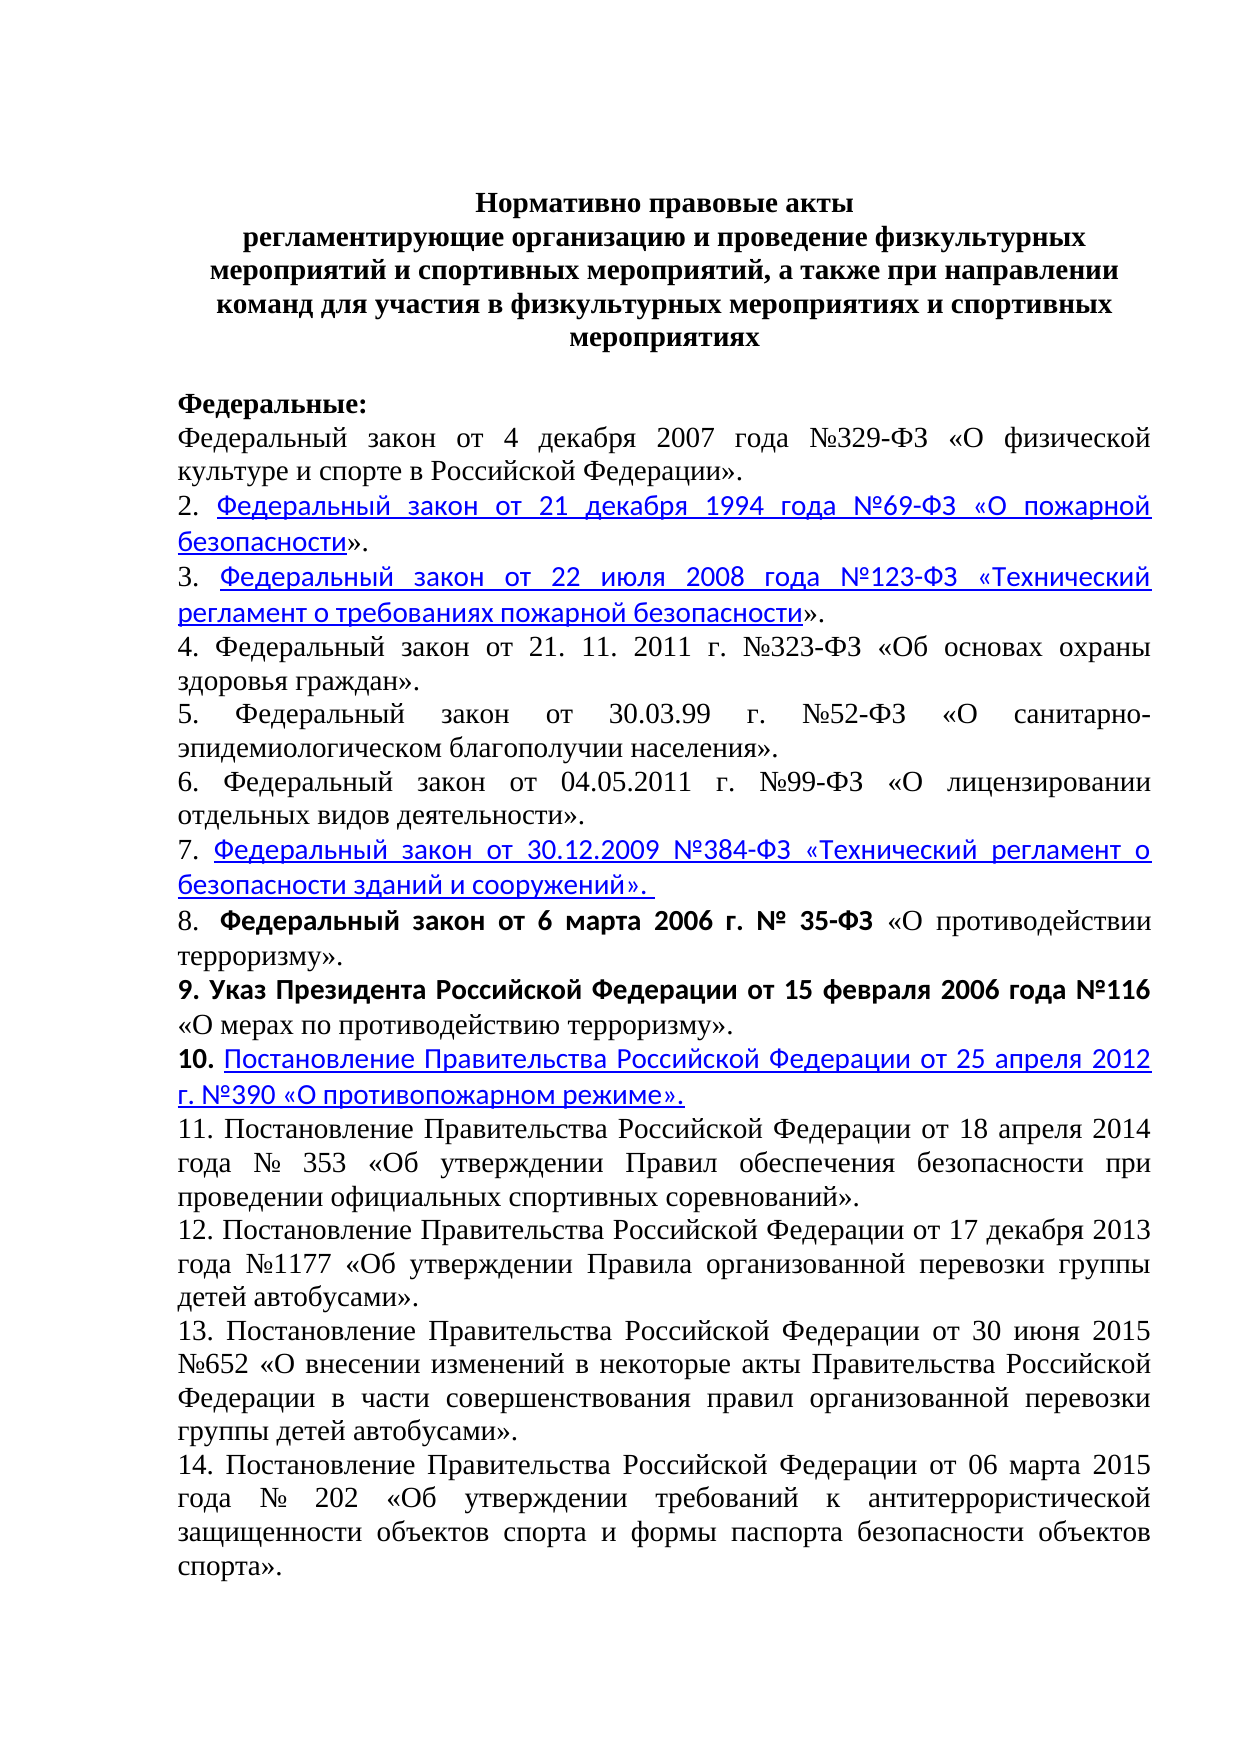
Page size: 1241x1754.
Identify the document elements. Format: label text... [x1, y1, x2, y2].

text 5. Федеральный закон от 30.03.99 г. №52-ФЗ «О санитарно-эпидемиологическом благополучии населения». [177, 697, 1152, 764]
text 6. Федеральный закон от 04.05.2011 г. №99-ФЗ «О лицензировании отдельных видов деятельности». [177, 764, 1152, 831]
text 2. Федеральный закон от 21 декабря 1994 года №69-ФЗ «О пожарной безопасности». [177, 487, 1152, 558]
text Нормативно правовые акты [177, 185, 1152, 219]
text регламентирующие организацию и проведение физкультурных мероприятий и спортивных мероприятий, а также при направлении команд для участия в физкультурных мероприятиях и спортивных мероприятиях [177, 219, 1152, 353]
text 9. Указ Президента Российской Федерации от 15 февраля 2006 года №116 «О мерах по противодействию терроризму». [177, 971, 1152, 1040]
text 8. Федеральный закон от 6 марта 2006 г. № 35-ФЗ «О противодействии терроризму». [177, 902, 1152, 971]
text 7. Федеральный закон от 30.12.2009 №384-ФЗ «Технический регламент о безопасности зданий и сооружений». [177, 831, 1152, 902]
text 12. Постановление Правительства Российской Федерации от 17 декабря 2013 года №1177 «Об утверждении Правила организованной перевозки группы детей автобусами». [177, 1212, 1152, 1313]
text Федеральные: [177, 386, 1152, 420]
text 4. Федеральный закон от 21. 11. 2011 г. №323-ФЗ «Об основах охраны здоровья граждан». [177, 629, 1152, 697]
text 10. Постановление Правительства Российской Федерации от 25 апреля 2012 г. №390 «О противопожарном режиме». [177, 1040, 1152, 1112]
text 11. Постановление Правительства Российской Федерации от 18 апреля 2014 года № 353 «Об утверждении Правил обеспечения безопасности при проведении официальных спортивных соревнований». [177, 1112, 1152, 1212]
text 14. Постановление Правительства Российской Федерации от 06 марта 2015 года № 202 «Об утверждении требований к антитеррористической защищенности объектов спорта и формы паспорта безопасности объектов спорта». [177, 1447, 1152, 1581]
text 13. Постановление Правительства Российской Федерации от 30 июня 2015 №652 «О внесении изменений в некоторые акты Правительства Российской Федерации в части совершенствования правил организованной перевозки группы детей автобусами». [177, 1313, 1152, 1447]
text 3. Федеральный закон от 22 июля 2008 года №123-ФЗ «Технический регламент о требованиях пожарной безопасности». [177, 558, 1152, 629]
text Федеральный закон от 4 декабря 2007 года №329-ФЗ «О физической культуре и спорте в Российской Федерации». [177, 420, 1152, 487]
